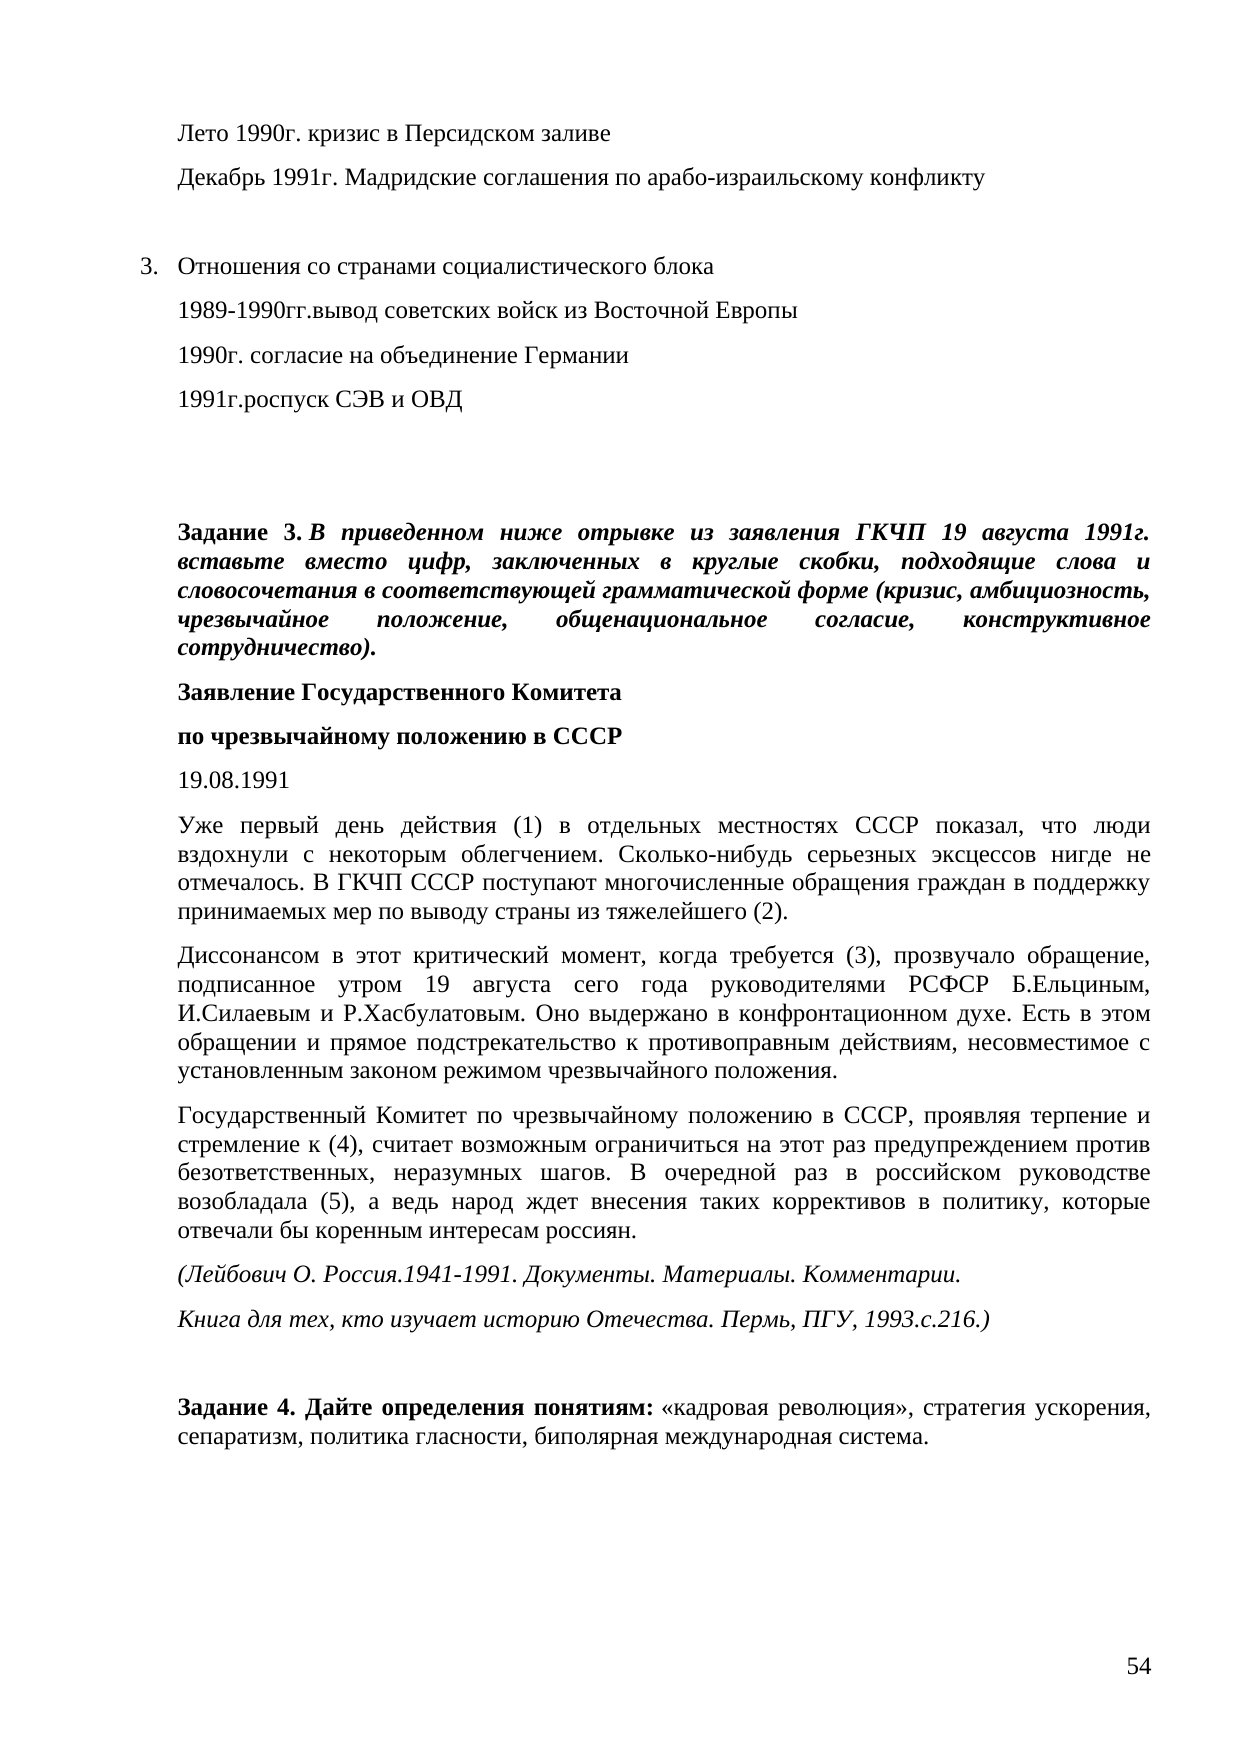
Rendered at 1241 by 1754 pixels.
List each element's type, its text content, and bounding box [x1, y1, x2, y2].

text Уже первый день действия (1) в отдельных местностях СССР показал, что люди вздохнули с некоторым облегчением. Сколько-нибудь серьезных эксцессов нигде не отмечалось. В ГКЧП СССР поступают многочисленные обращения граждан в поддержку принимаемых мер по выводу страны из тяжелейшего (2). [177, 810, 1152, 925]
text Книга для тех, кто изучает историю Отечества. Пермь, ПГУ, 1993.с.216.) [177, 1304, 1152, 1332]
text Лето 1990г. кризис в Персидском заливе [177, 118, 1152, 147]
text Декабрь 1991г. Мадридские соглашения по арабо-израильскому конфликту [177, 162, 1152, 191]
text Диссонансом в этот критический момент, когда требуется (3), прозвучало обращение, подписанное утром 19 августа сего года руководителями РСФСР Б.Ельциным, И.Силаевым и Р.Хасбулатовым. Оно выдержано в конфронтационном духе. Есть в этом обращении и прямое подстрекательство к противоправным действиям, несовместимое с установленным законом режимом чрезвычайного положения. [177, 941, 1152, 1084]
text 1989-1990гг.вывод советских войск из Восточной Европы [177, 296, 1152, 324]
text Заявление Государственного Комитета [177, 677, 1152, 706]
text (Лейбович О. Россия.1941-1991. Документы. Материалы. Комментарии. [177, 1259, 1152, 1288]
text 1990г. согласие на объединение Германии [177, 340, 1152, 369]
text 1991г.роспуск СЭВ и ОВД [177, 384, 1152, 413]
list Отношения со странами социалистического блока [140, 251, 1152, 280]
text Задание 4. Дайте определения понятиям: «кадровая революция», стратегия ускорения, сепаратизм, политика гласности, биполярная международная система. [177, 1392, 1152, 1450]
text 19.08.1991 [177, 766, 1152, 794]
text Задание 3. В приведенном ниже отрывке из заявления ГКЧП 19 августа 1991г. вставьте вместо цифр, заключенных в круглые скобки, подходящие слова и словосочетания в соответствующей грамматической форме (кризис, амбициозность, чрезвычайное положение, общенациональное согласие, конструктивное сотрудничество). [177, 517, 1152, 661]
text Государственный Комитет по чрезвычайному положению в СССР, проявляя терпение и стремление к (4), считает возможным ограничиться на этот раз предупреждением против безответственных, неразумных шагов. В очередной раз в российском руководстве возобладала (5), а ведь народ ждет внесения таких коррективов в политику, которые отвечали бы коренным интересам россиян. [177, 1100, 1152, 1244]
text по чрезвычайному положению в СССР [177, 721, 1152, 750]
